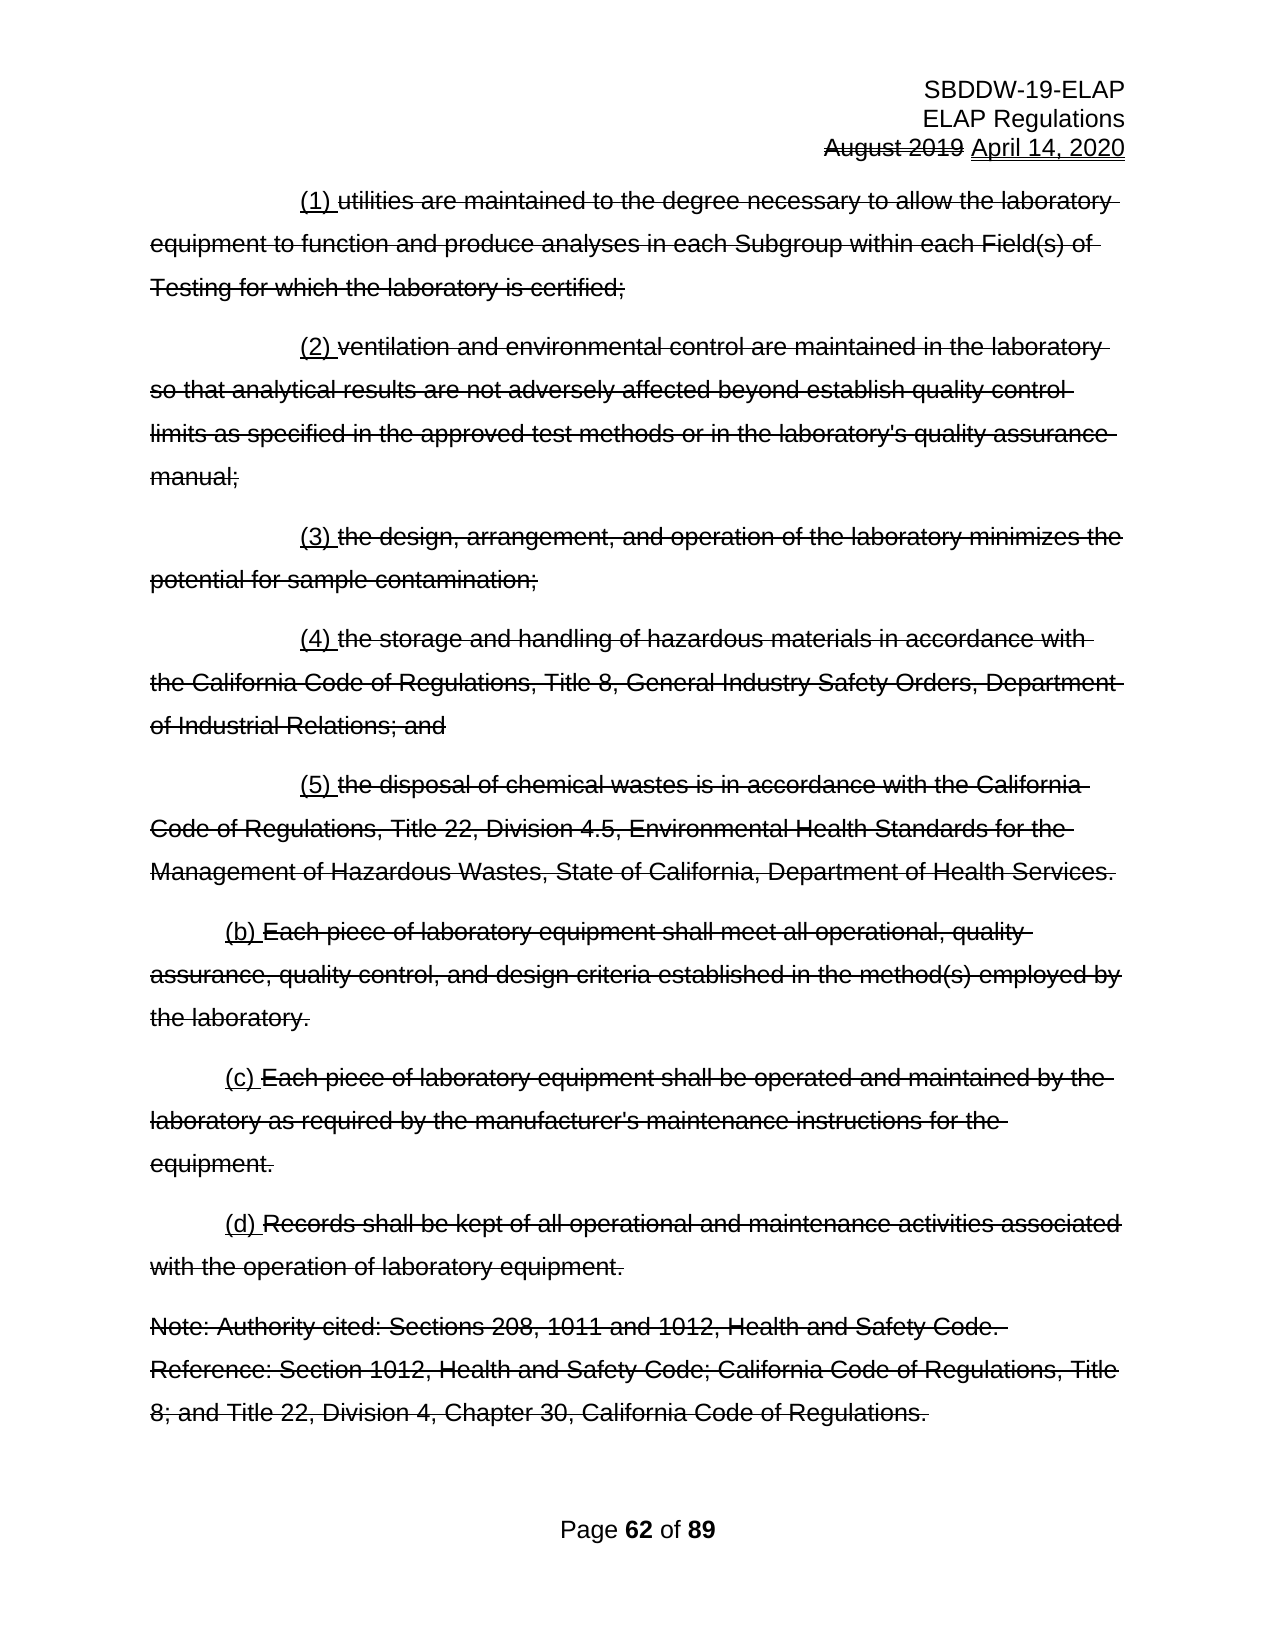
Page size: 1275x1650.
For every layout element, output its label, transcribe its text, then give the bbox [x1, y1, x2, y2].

list the storage and handling of hazardous materials in accordance with the California Code of Regulations, Title 8, General Industry Safety Orders, Department of Industrial Relations; and [150, 624, 1125, 739]
list the design, arrangement, and operation of the laboratory minimizes the potential for sample contamination; [150, 521, 1125, 593]
list Each piece of laboratory equipment shall be operated and maintained by the laboratory as required by the manufacturer's maintenance instructions for the equipment. [150, 1062, 1125, 1177]
text Note: Authority cited: Sections 208, 1011 and 1012, Health and Safety Code. Reference: Section 1012, Health and Safety Code; California Code of Regulations, Title 8; and Title 22, Division 4, Chapter 30, California Code of Regulations. [150, 1311, 1125, 1426]
list utilities are maintained to the degree necessary to allow the laboratory equipment to function and produce analyses in each Subgroup within each Field(s) of Testing for which the laboratory is certified; [150, 186, 1125, 301]
list Each piece of laboratory equipment shall meet all operational, quality assurance, quality control, and design criteria established in the method(s) employed by the laboratory. [150, 916, 1125, 1031]
list Records shall be kept of all operational and maintenance activities associated with the operation of laboratory equipment. [150, 1208, 1125, 1280]
list ventilation and environmental control are maintained in the laboratory so that analytical results are not adversely affected beyond establish quality control limits as specified in the approved test methods or in the laboratory's quality assurance manual; [150, 332, 1125, 490]
list the disposal of chemical wastes is in accordance with the California Code of Regulations, Title 22, Division 4.5, Environmental Health Standards for the Management of Hazardous Wastes, State of California, Department of Health Services. [150, 770, 1125, 885]
